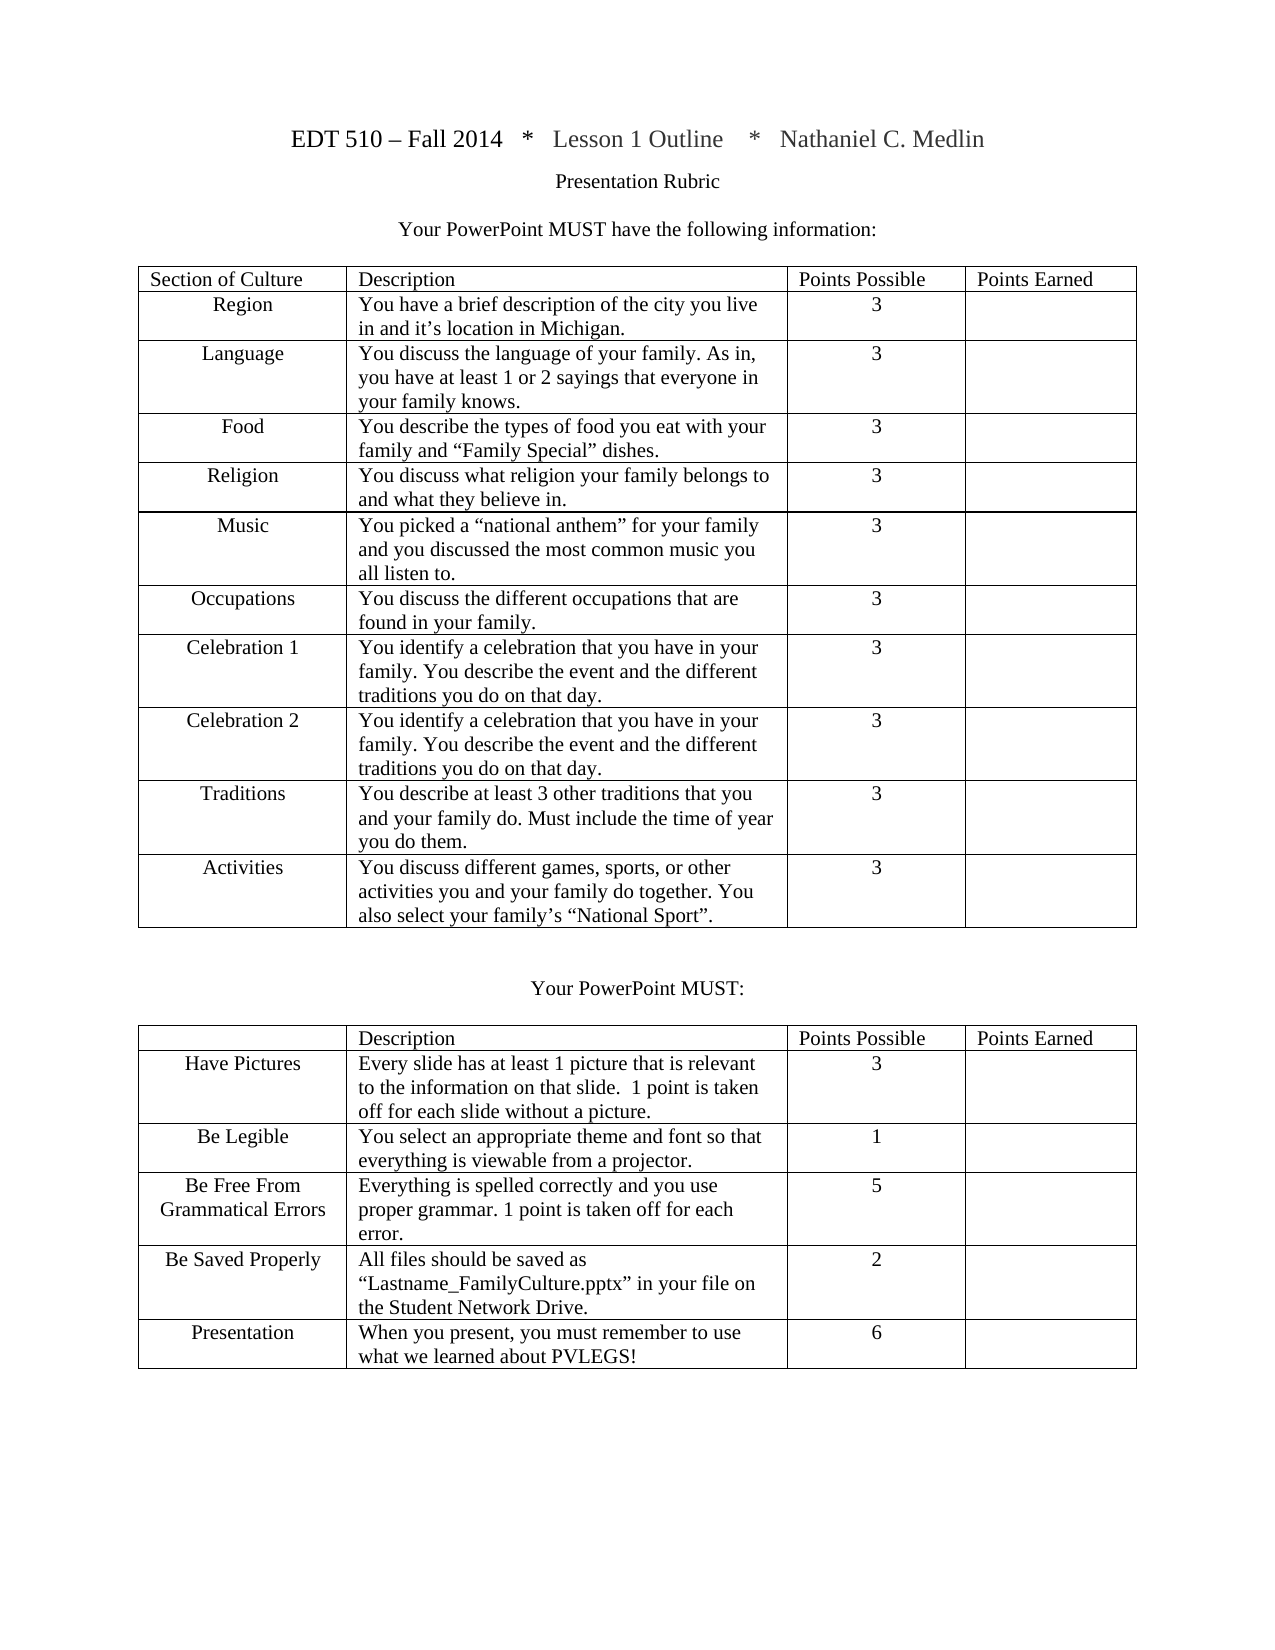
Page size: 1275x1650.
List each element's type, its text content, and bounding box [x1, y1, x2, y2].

table_cell 3 [788, 463, 965, 511]
table_cell You discuss what religion your family belongs to and what they believe in. [347, 463, 787, 511]
table_cell You describe the types of food you eat with your family and “Family Special” dishes. [347, 414, 787, 462]
table_cell [966, 1124, 1136, 1172]
table_cell When you present, you must remember to use what we learned about PVLEGS! [347, 1320, 787, 1368]
table_cell 3 [788, 414, 965, 462]
table_cell Music [139, 513, 346, 585]
table_cell 3 [788, 781, 965, 853]
text Presentation Rubric [150, 169, 1125, 193]
table_cell 3 [788, 513, 965, 585]
table_cell [966, 341, 1136, 413]
table_header [139, 1026, 346, 1050]
table_cell Traditions [139, 781, 346, 853]
table_cell 6 [788, 1320, 965, 1368]
table_cell Language [139, 341, 346, 413]
table_cell [966, 513, 1136, 585]
table_cell You identify a celebration that you have in your family. You describe the event and the different traditions you do on that day. [347, 635, 787, 707]
table_header Points Possible [788, 1026, 965, 1050]
table_cell You discuss different games, sports, or other activities you and your family do together. You also select your family’s “National Sport”. [347, 855, 787, 927]
table_cell Activities [139, 855, 346, 927]
table_cell Religion [139, 463, 346, 511]
table_cell Be Free From Grammatical Errors [139, 1173, 346, 1245]
table_cell You have a brief description of the city you live in and it’s location in Michigan. [347, 292, 787, 340]
table_header Points Possible [788, 267, 965, 291]
table_cell Every slide has at least 1 picture that is relevant to the information on that slide. 1 point is taken off for each slide without a picture. [347, 1051, 787, 1123]
table_cell 5 [788, 1173, 965, 1245]
table_cell 1 [788, 1124, 965, 1172]
table_cell 3 [788, 1051, 965, 1123]
table_cell 3 [788, 586, 965, 634]
table_cell [966, 414, 1136, 462]
table_cell [966, 1173, 1136, 1245]
table_cell [966, 635, 1136, 707]
table_cell You select an appropriate theme and font so that everything is viewable from a projector. [347, 1124, 787, 1172]
table_header Points Earned [966, 267, 1136, 291]
table_cell Presentation [139, 1320, 346, 1368]
text Your PowerPoint MUST have the following information: [150, 217, 1125, 241]
table_cell 3 [788, 341, 965, 413]
table_cell Food [139, 414, 346, 462]
table_cell [966, 463, 1136, 511]
table_cell Celebration 2 [139, 708, 346, 780]
table_cell 3 [788, 855, 965, 927]
table_cell Occupations [139, 586, 346, 634]
table_cell Be Saved Properly [139, 1246, 346, 1319]
table_cell [966, 708, 1136, 780]
table_cell You describe at least 3 other traditions that you and your family do. Must include the time of year you do them. [347, 781, 787, 853]
table_cell [966, 1051, 1136, 1123]
table_cell You identify a celebration that you have in your family. You describe the event and the different traditions you do on that day. [347, 708, 787, 780]
table_cell [966, 586, 1136, 634]
table_header Description [347, 267, 787, 291]
table_cell 3 [788, 635, 965, 707]
table_header Description [347, 1026, 787, 1050]
table_cell 2 [788, 1246, 965, 1319]
table_cell You discuss the language of your family. As in, you have at least 1 or 2 sayings that everyone in your family knows. [347, 341, 787, 413]
table_cell 3 [788, 708, 965, 780]
table_cell All files should be saved as “Lastname_FamilyCulture.pptx” in your file on the Student Network Drive. [347, 1246, 787, 1319]
table_cell [966, 781, 1136, 853]
table_cell 3 [788, 292, 965, 340]
table_cell Celebration 1 [139, 635, 346, 707]
table_cell [966, 1246, 1136, 1319]
table_cell Be Legible [139, 1124, 346, 1172]
table_cell [966, 292, 1136, 340]
table_cell You discuss the different occupations that are found in your family. [347, 586, 787, 634]
table_cell You picked a “national anthem” for your family and you discussed the most common music you all listen to. [347, 513, 787, 585]
table_header Points Earned [966, 1026, 1136, 1050]
table_cell [966, 1320, 1136, 1368]
table_header Section of Culture [139, 267, 346, 291]
table_cell Have Pictures [139, 1051, 346, 1123]
table_cell Region [139, 292, 346, 340]
table_cell Everything is spelled correctly and you use proper grammar. 1 point is taken off for each error. [347, 1173, 787, 1245]
text Your PowerPoint MUST: [150, 976, 1125, 1000]
table_cell [966, 855, 1136, 927]
